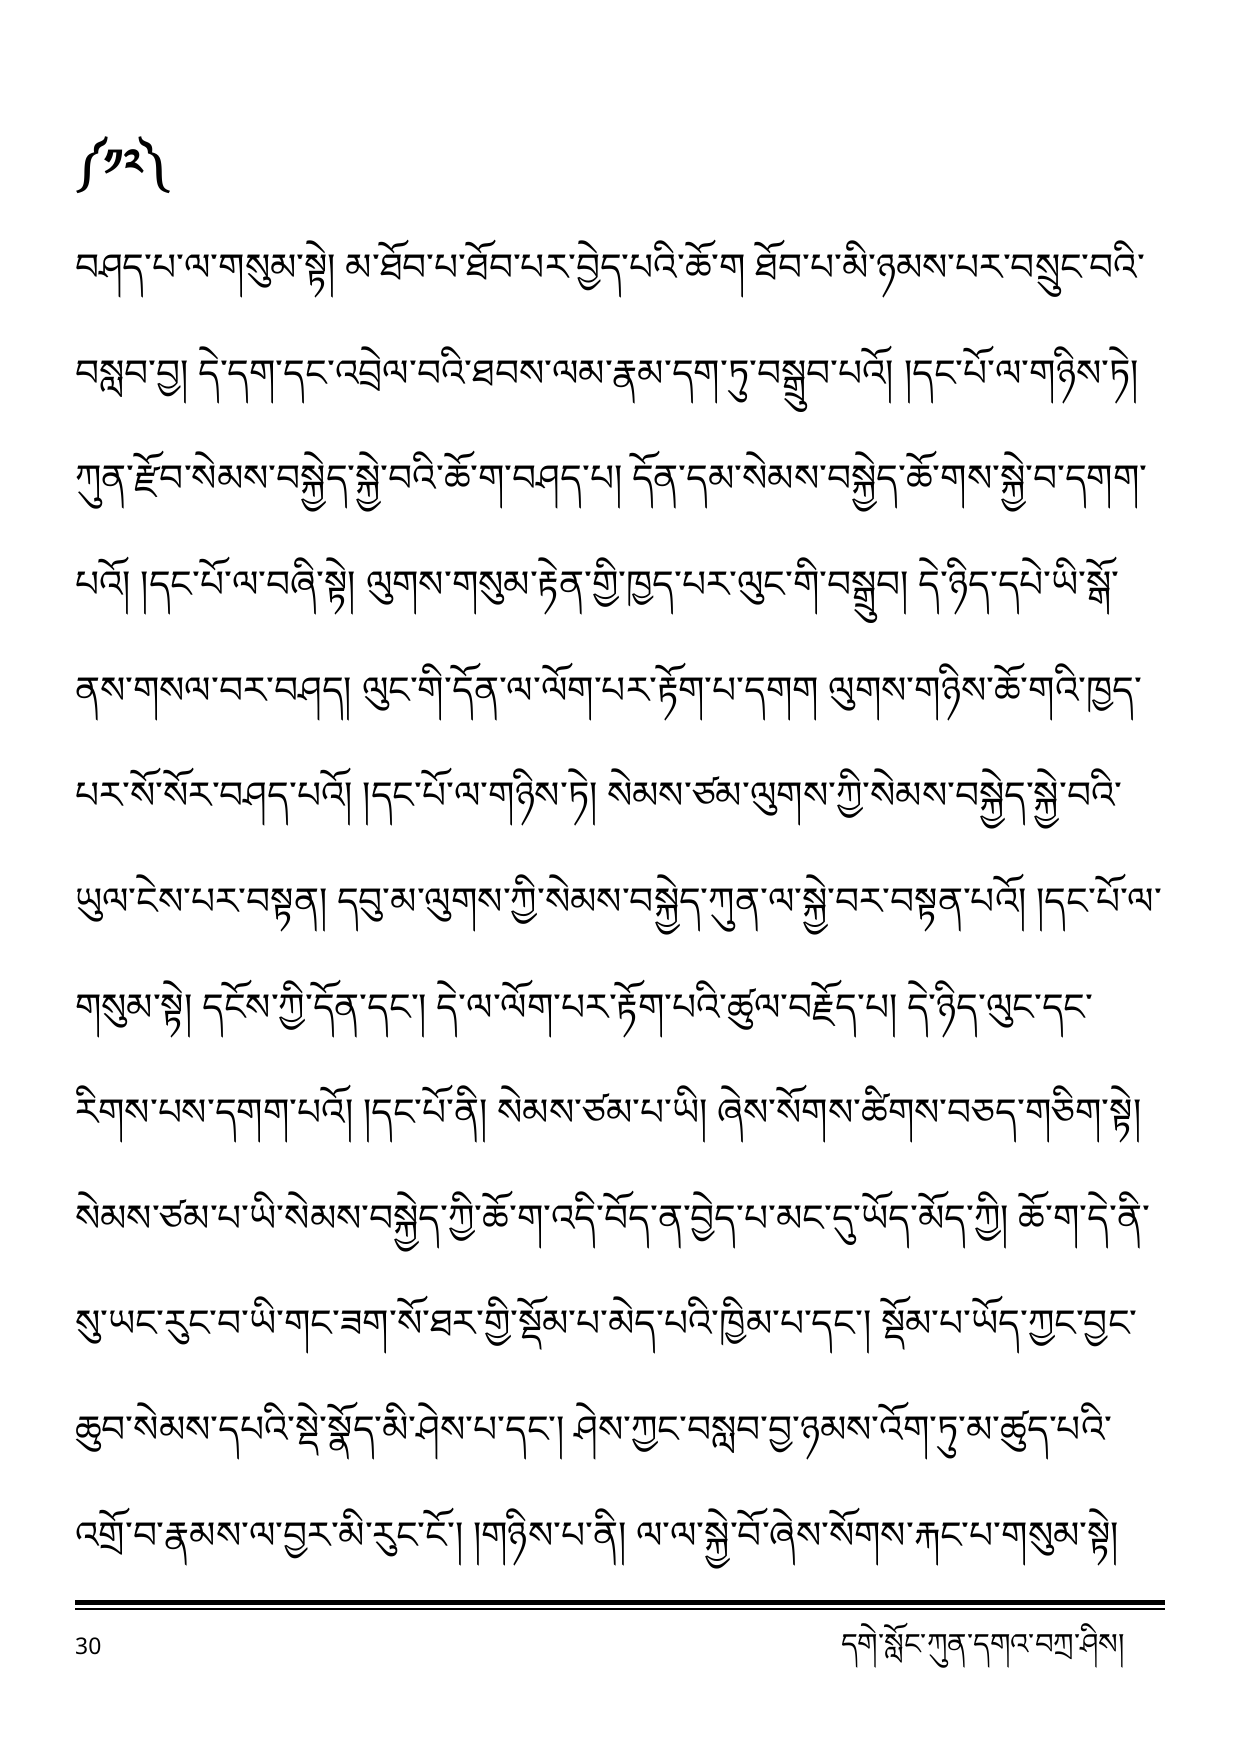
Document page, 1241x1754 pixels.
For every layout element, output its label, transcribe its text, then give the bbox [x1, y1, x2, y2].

text ༼༡༢༽ [75, 120, 1165, 226]
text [75, 226, 1165, 1599]
